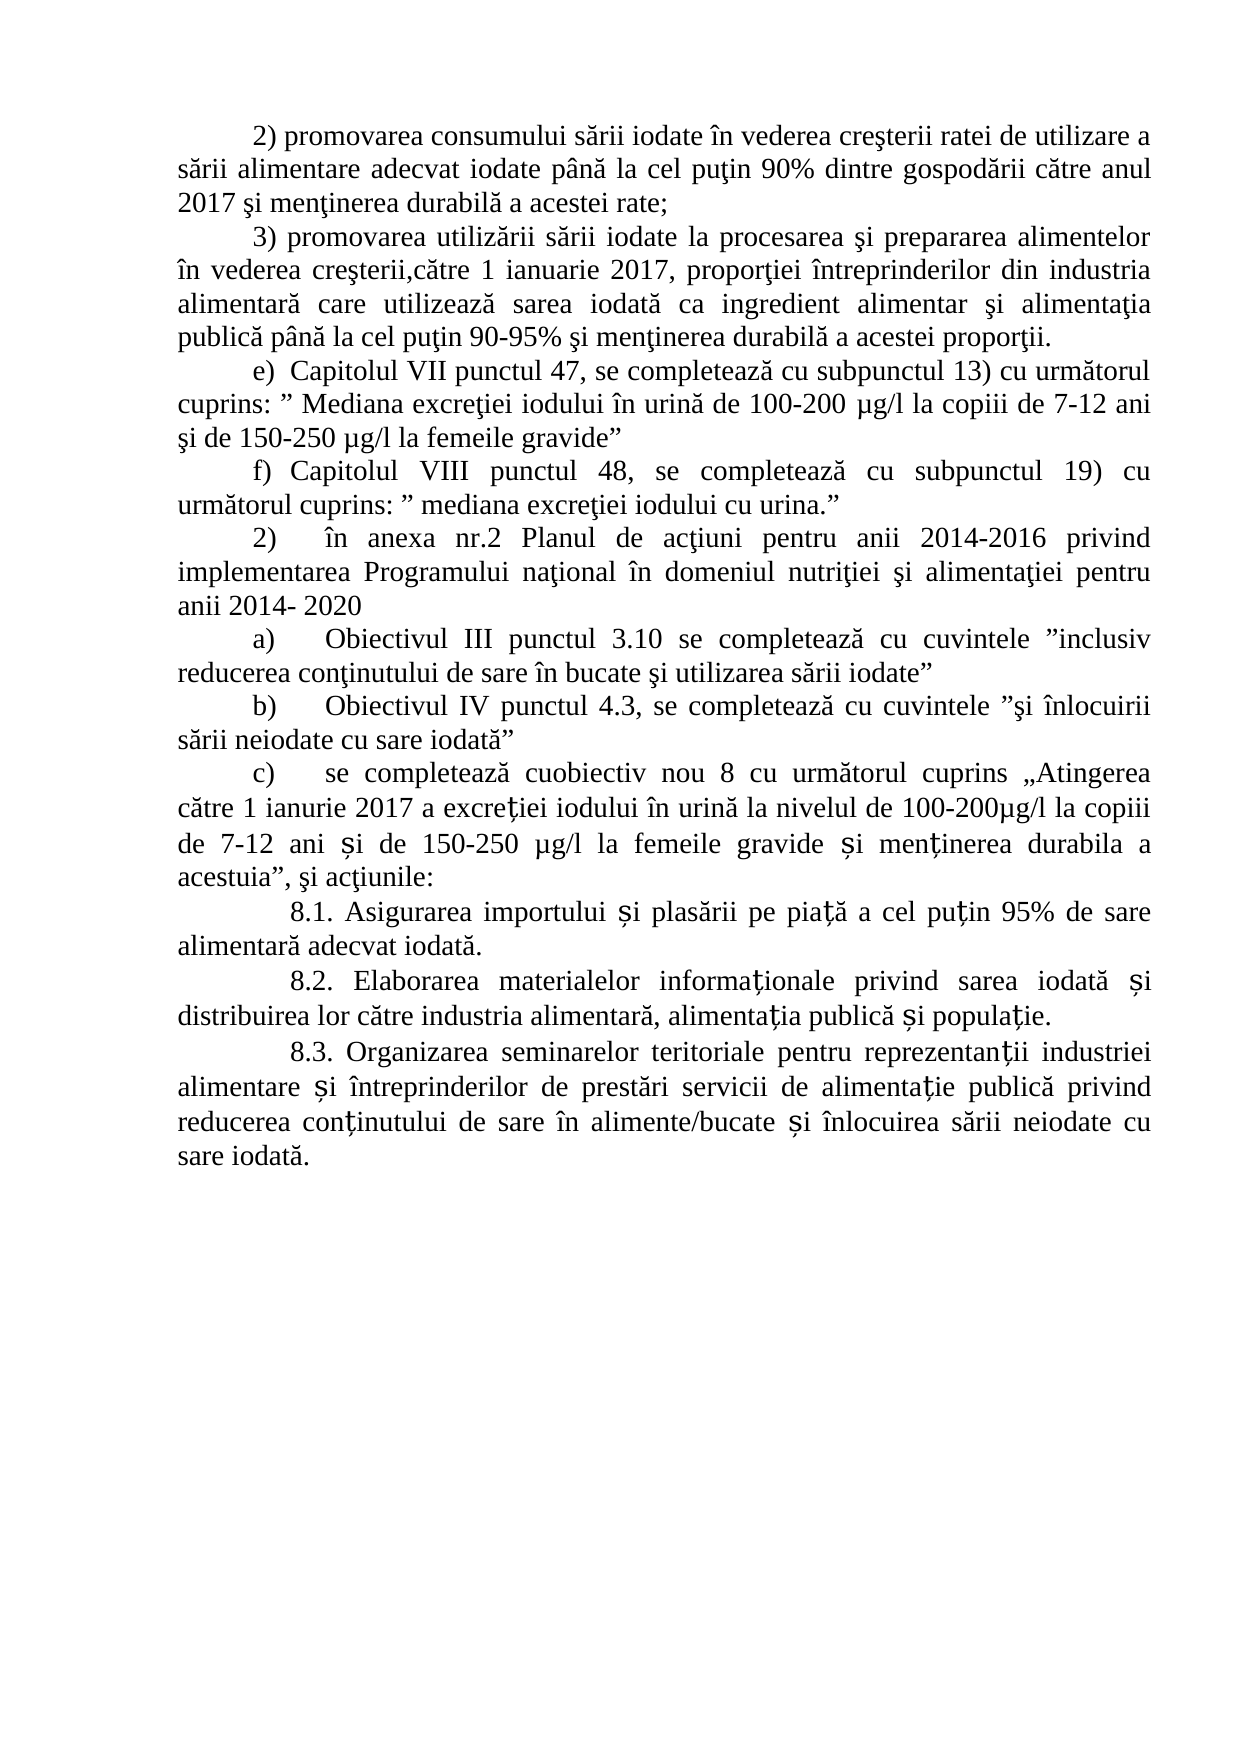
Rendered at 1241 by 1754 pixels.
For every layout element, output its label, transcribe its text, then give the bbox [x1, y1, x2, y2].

list se completează cuobiectiv nou 8 cu următorul cuprins „Atingerea către 1 ianurie 2017 a excreției iodului în urină la nivelul de 100-200µg/l la copiii de 7-12 ani și de 150-250 µg/l la femeile gravide și menținerea durabila a acestuia”, şi acţiunile: [177, 755, 1152, 893]
list 8.2. Elaborarea materialelor informaționale privind sarea iodată și distribuirea lor către industria alimentară, alimentația publică și populație. [177, 962, 1152, 1032]
list 8.3. Organizarea seminarelor teritoriale pentru reprezentanții industriei alimentare și întreprinderilor de prestări servicii de alimentație publică privind reducerea conținutului de sare în alimente/bucate și înlocuirea sării neiodate cu sare iodată. [177, 1032, 1152, 1171]
list 3) promovarea utilizării sării iodate la procesarea şi prepararea alimentelor în vederea creşterii,către 1 ianuarie 2017, proporţiei întreprinderilor din industria alimentară care utilizează sarea iodată ca ingredient alimentar şi alimentaţia publică până la cel puţin 90-95% şi menţinerea durabilă a acestei proporţii. [177, 219, 1152, 353]
list Obiectivul III punctul 3.10 se completează cu cuvintele ”inclusiv reducerea conţinutului de sare în bucate şi utilizarea sării iodate” [177, 621, 1152, 688]
list Obiectivul IV punctul 4.3, se completează cu cuvintele ”şi înlocuirii sării neiodate cu sare iodată” [177, 688, 1152, 755]
list Capitolul VII punctul 47, se completează cu subpunctul 13) cu următorul cuprins: ” Mediana excreţiei iodului în urină de 100-200 µg/l la copiii de 7-12 ani şi de 150-250 µg/l la femeile gravide” [177, 353, 1152, 453]
list 2) promovarea consumului sării iodate în vederea creşterii ratei de utilizare a sării alimentare adecvat iodate până la cel puţin 90% dintre gospodării către anul 2017 şi menţinerea durabilă a acestei rate; [177, 118, 1152, 219]
list în anexa nr.2 Planul de acţiuni pentru anii 2014-2016 privind implementarea Programului naţional în domeniul nutriţiei şi alimentaţiei pentru anii 2014- 2020 [177, 521, 1152, 621]
list Capitolul VIII punctul 48, se completează cu subpunctul 19) cu următorul cuprins: ” mediana excreţiei iodului cu urina.” [177, 453, 1152, 521]
list 8.1. Asigurarea importului și plasării pe piață a cel puțin 95% de sare alimentară adecvat iodată. [177, 893, 1152, 962]
